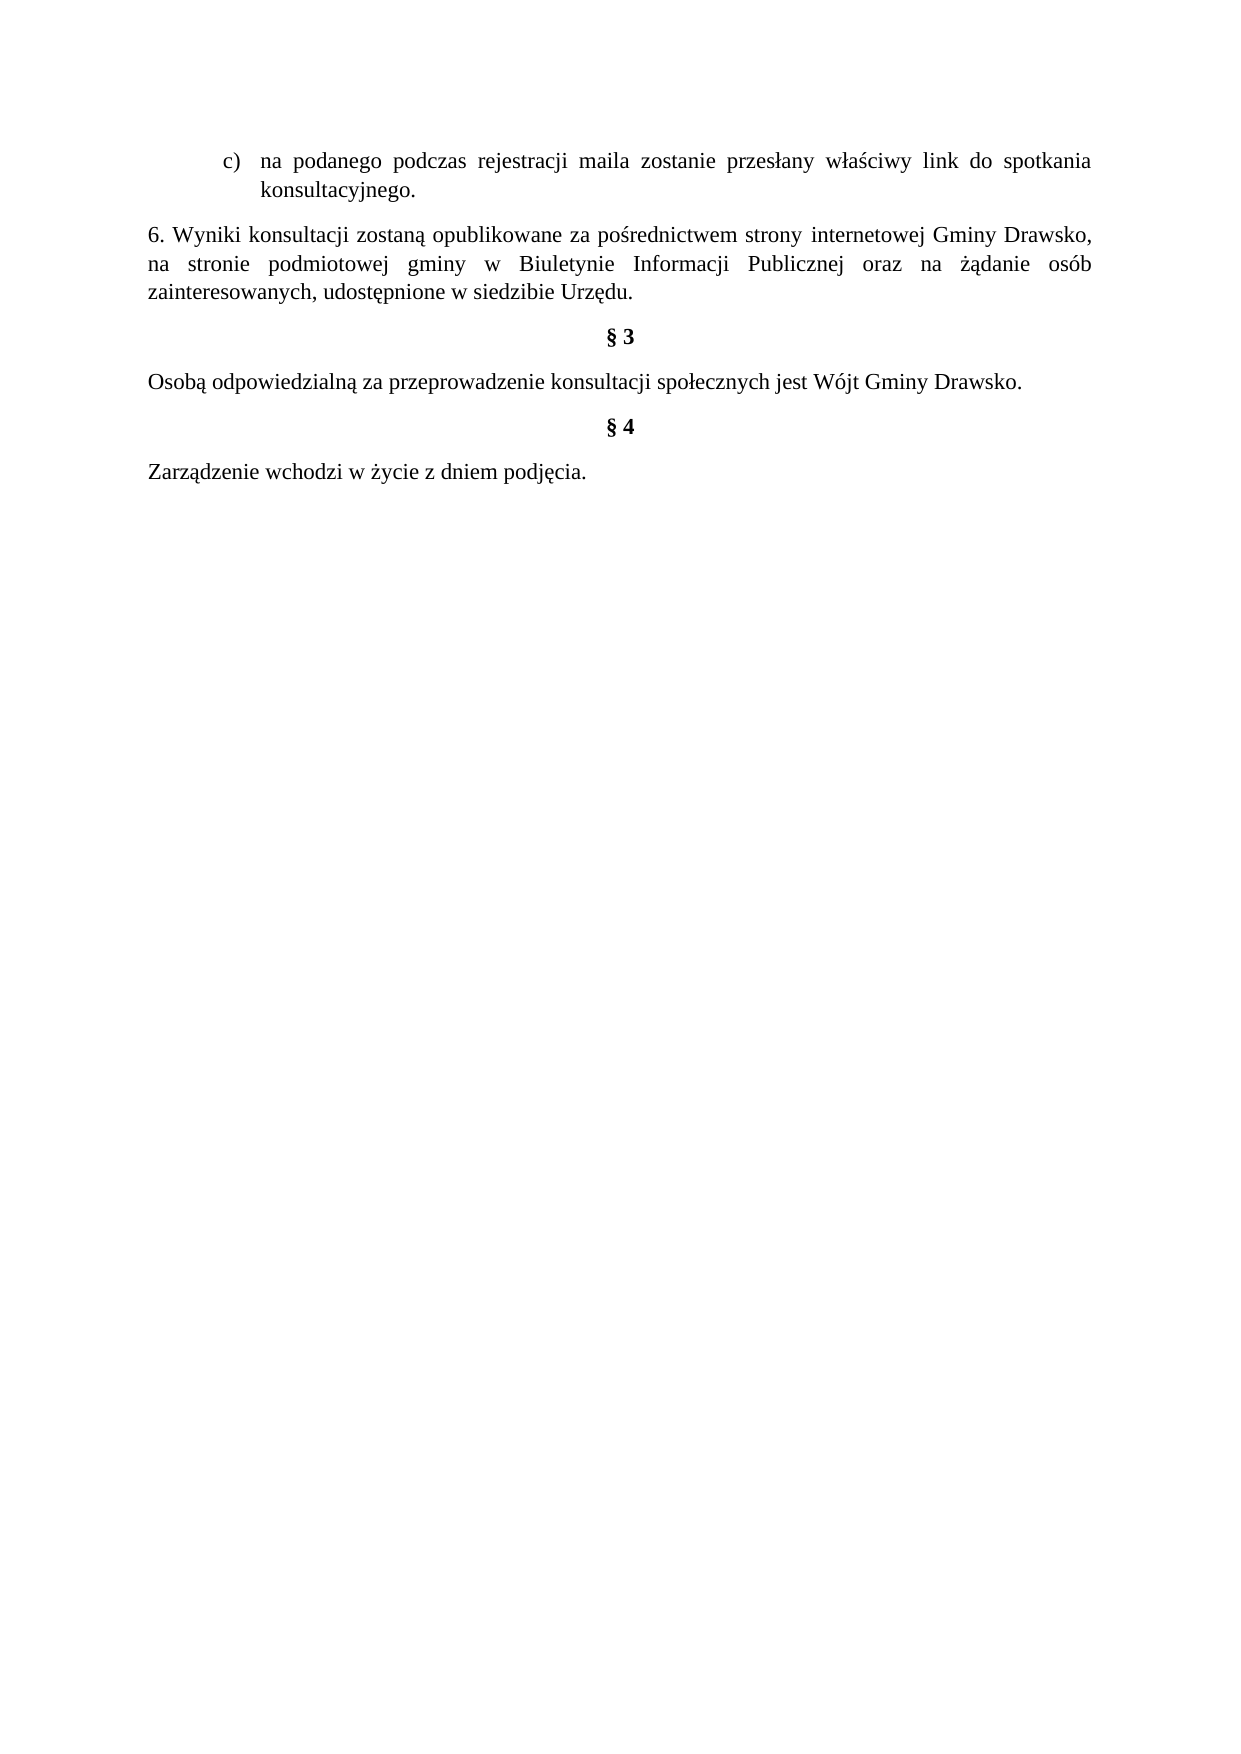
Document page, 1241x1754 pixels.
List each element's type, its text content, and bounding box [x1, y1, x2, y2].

text § 4 [148, 413, 1093, 440]
text Osobą odpowiedzialną za przeprowadzenie konsultacji społecznych jest Wójt Gminy Drawsko. [148, 368, 1093, 394]
text § 3 [148, 323, 1093, 349]
text 6. Wyniki konsultacji zostaną opublikowane za pośrednictwem strony internetowej Gminy Drawsko, na stronie podmiotowej gminy w Biuletynie Informacji Publicznej oraz na żądanie osób zainteresowanych, udostępnione w siedzibie Urzędu. [148, 221, 1093, 304]
text Zarządzenie wchodzi w życie z dniem podjęcia. [148, 458, 1093, 485]
list na podanego podczas rejestracji maila zostanie przesłany właściwy link do spotkania konsultacyjnego. [223, 148, 1093, 202]
